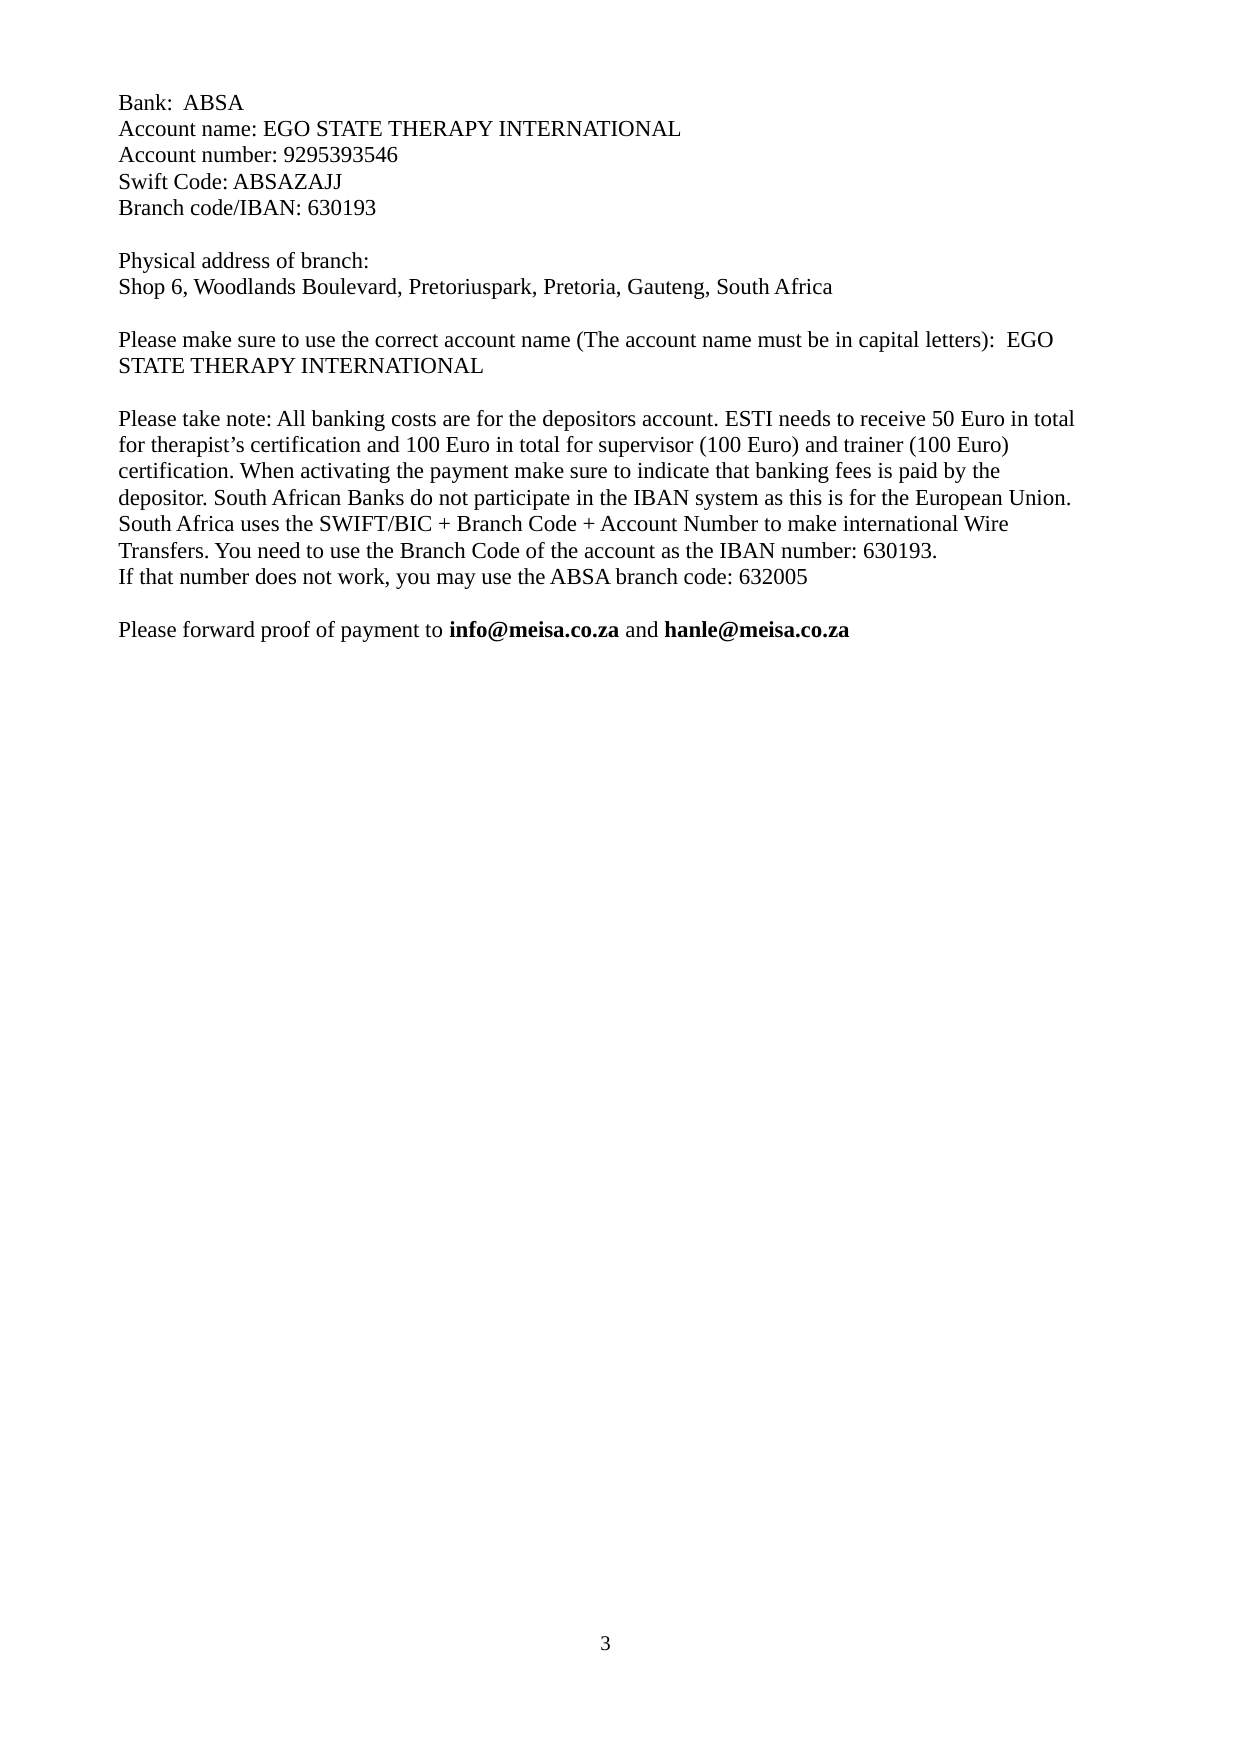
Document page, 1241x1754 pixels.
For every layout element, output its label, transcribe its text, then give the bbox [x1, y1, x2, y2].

text Please make sure to use the correct account name (The account name must be in capital letters): EGO STATE THERAPY INTERNATIONAL [118, 326, 1092, 378]
text Please forward proof of payment to info@meisa.co.za and hanle@meisa.co.za [118, 616, 1092, 642]
text Branch code/IBAN: 630193 [118, 194, 1092, 220]
text Shop 6, Woodlands Boulevard, Pretoriuspark, Pretoria, Gauteng, South Africa [118, 273, 1092, 299]
text Account name: EGO STATE THERAPY INTERNATIONAL [118, 115, 1092, 141]
text Physical address of branch: [118, 247, 1092, 273]
text Swift Code: ABSAZAJJ [118, 168, 1092, 194]
text Account number: 9295393546 [118, 141, 1092, 168]
text If that number does not work, you may use the ABSA branch code: 632005 [118, 563, 1092, 589]
text Please take note: All banking costs are for the depositors account. ESTI needs to receive 50 Euro in total for therapist’s certification and 100 Euro in total for supervisor (100 Euro) and trainer (100 Euro) certification. When activating the payment make sure to indicate that banking fees is paid by the depositor. South African Banks do not participate in the IBAN system as this is for the European Union. South Africa uses the SWIFT/BIC + Branch Code + Account Number to make international Wire Transfers. You need to use the Branch Code of the account as the IBAN number: 630193. [118, 405, 1092, 563]
text Bank: ABSA [118, 89, 1092, 115]
